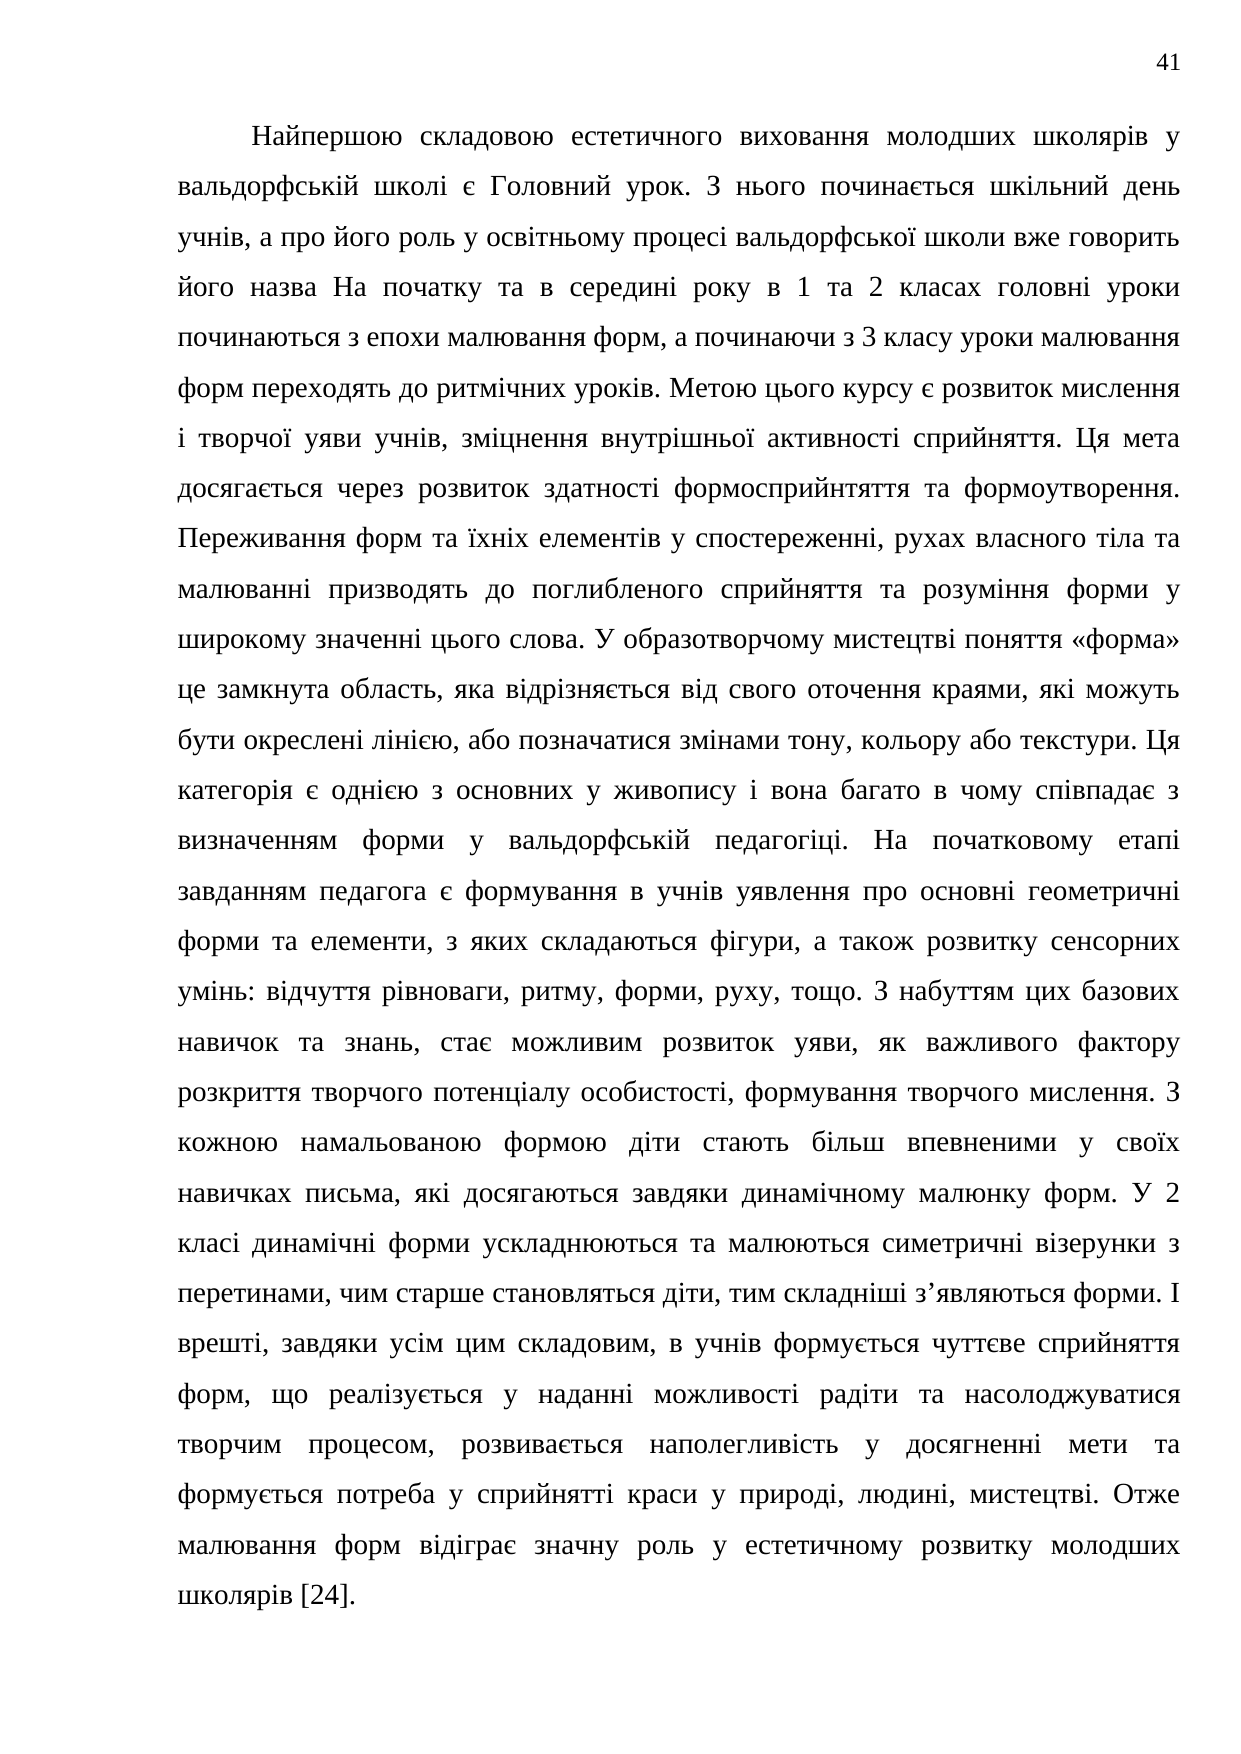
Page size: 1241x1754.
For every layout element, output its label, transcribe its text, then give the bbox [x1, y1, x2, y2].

text Найпершою складовою естетичного виховання молодших школярів у вальдорфській школі є Головний урок. З нього починається шкільний день учнів, а про його роль у освітньому процесі вальдорфської школи вже говорить його назва На початку та в середині року в 1 та 2 класах головні уроки починаються з епохи малювання форм, а починаючи з 3 класу уроки малювання форм переходять до ритмічних уроків. Метою цього курсу є розвиток мислення і творчої уяви учнів, зміцнення внутрішньої активності сприйняття. Ця мета досягається через розвиток здатності формосприйнтяття та формоутворення. Переживання форм та їхніх елементів у спостереженні, рухах власного тіла та малюванні призводять до поглибленого сприйняття та розуміння форми у широкому значенні цього слова. У образотворчому мистецтві поняття «форма» це замкнута область, яка відрізняється від свого оточення краями, які можуть бути окреслені лінією, або позначатися змінами тону, кольору або текстури. Ця категорія є однією з основних у живопису і вона багато в чому співпадає з визначенням форми у вальдорфській педагогіці. На початковому етапі завданням педагога є формування в учнів уявлення про основні геометричні форми та елементи, з яких складаються фігури, а також розвитку сенсорних умінь: відчуття рівноваги, ритму, форми, руху, тощо. З набуттям цих базових навичок та знань, стає можливим розвиток уяви, як важливого фактору розкриття творчого потенціалу особистості, формування творчого мислення. З кожною намальованою формою діти стають більш впевненими у своїх навичках письма, які досягаються завдяки динамічному малюнку форм. У 2 класі динамічні форми ускладнюються та малюються симетричні візерунки з перетинами, чим старше становляться діти, тим складніші з’являються форми. І врешті, завдяки усім цим складовим, в учнів формується чуттєве сприйняття форм, що реалізується у наданні можливості радіти та насолоджуватися творчим процесом, розвивається наполегливість у досягненні мети та формується потреба у сприйнятті краси у природі, людині, мистецтві. Отже малювання форм відіграє значну роль у естетичному розвитку молодших школярів [24]. [177, 118, 1181, 1611]
